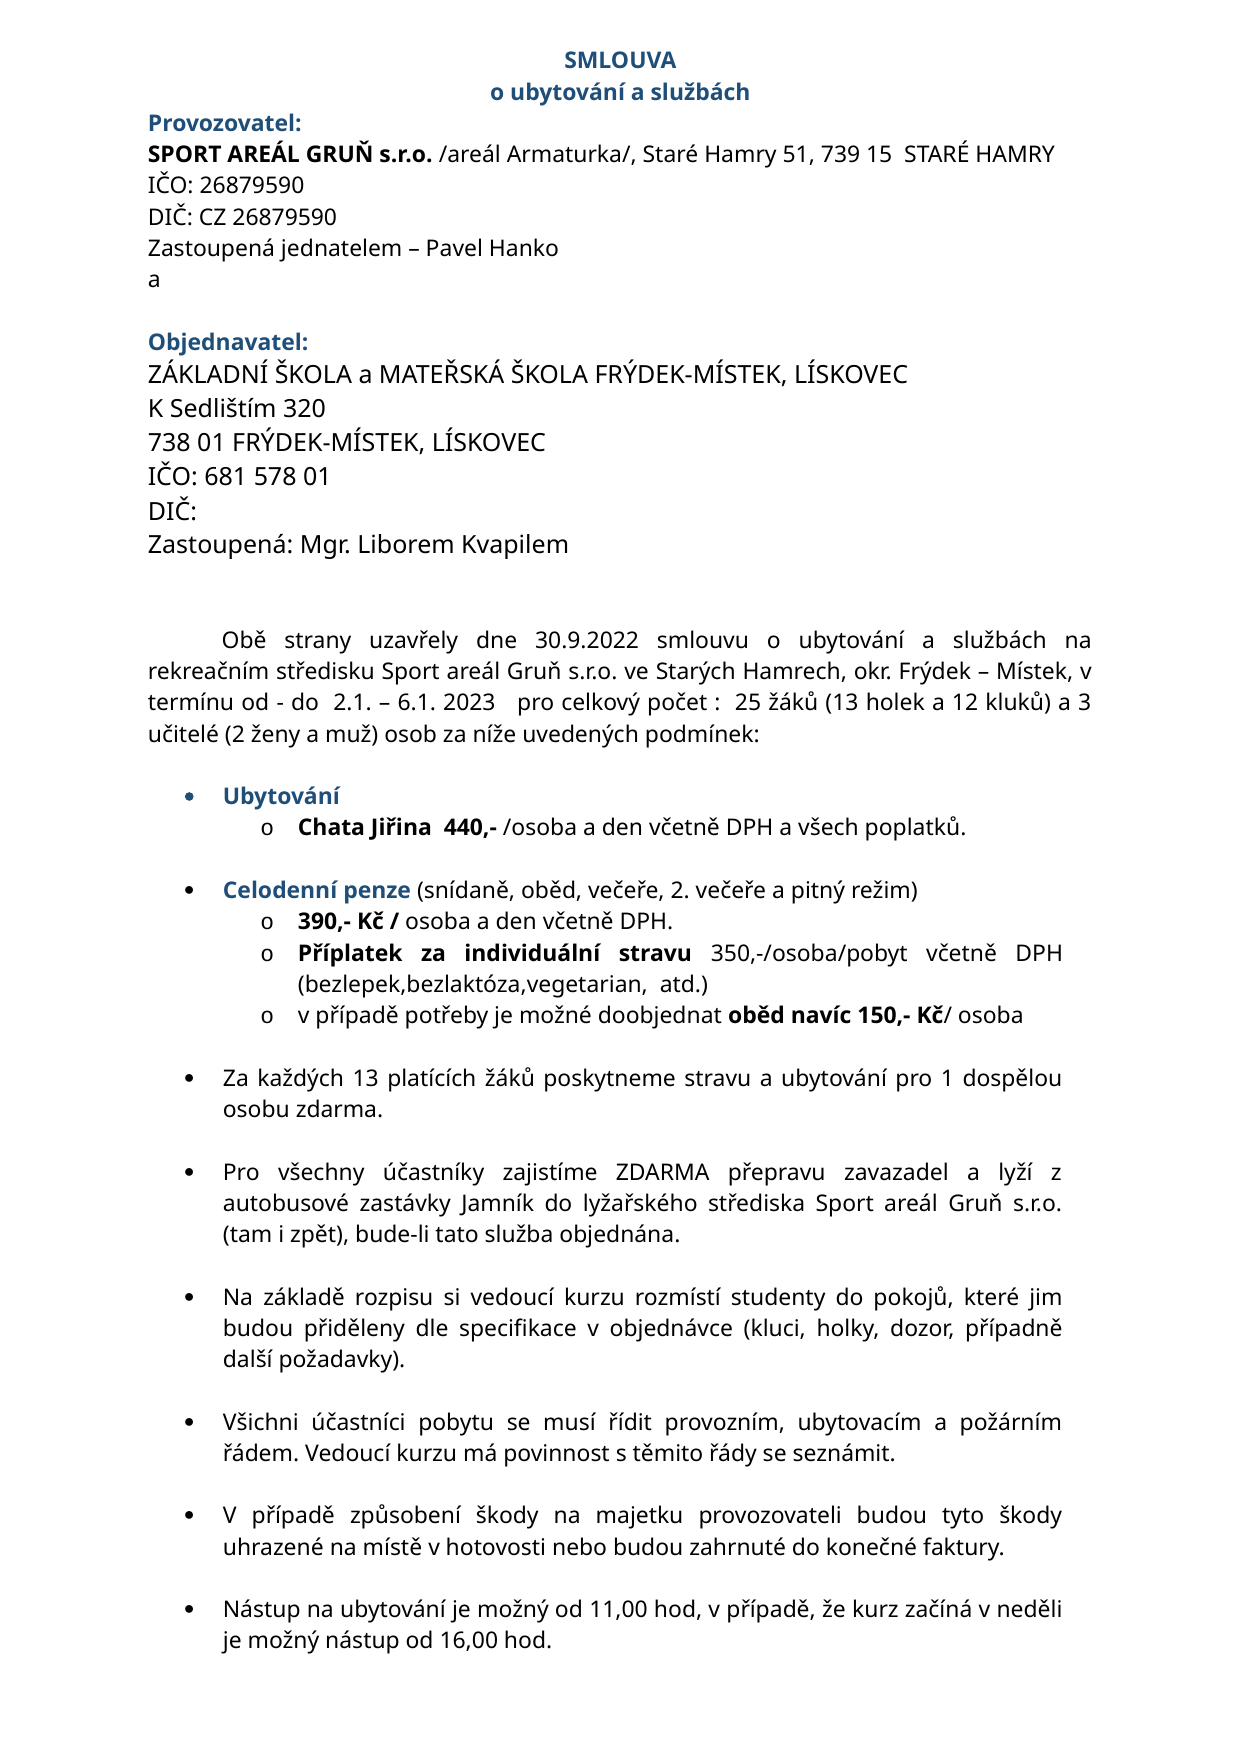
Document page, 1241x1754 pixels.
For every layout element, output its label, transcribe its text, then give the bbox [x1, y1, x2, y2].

text Objednavatel: [148, 326, 1093, 357]
text IČO: 681 578 01 [148, 459, 1093, 493]
list 390,- Kč / osoba a den včetně DPH. [260, 905, 1063, 936]
list Celodenní penze (snídaně, oběd, večeře, 2. večeře a pitný režim) [185, 874, 1063, 905]
list Příplatek za individuální stravu 350,-/osoba/pobyt včetně DPH (bezlepek,bezlaktóza,vegetarian, atd.) [260, 936, 1063, 999]
list Za každých 13 platících žáků poskytneme stravu a ubytování pro 1 dospělou osobu zdarma. [185, 1062, 1063, 1124]
text DIČ: CZ 26879590 [148, 201, 1093, 232]
list Chata Jiřina 440,- /osoba a den včetně DPH a všech poplatků. [260, 811, 1063, 843]
text SPORT AREÁL GRUŇ s.r.o. /areál Armaturka/, Staré Hamry 51, 739 15 STARÉ HAMRY [148, 138, 1093, 169]
text 738 01 FRÝDEK-MÍSTEK, LÍSKOVEC [148, 425, 1093, 459]
text ZÁKLADNÍ ŠKOLA a MATEŘSKÁ ŠKOLA FRÝDEK-MÍSTEK, LÍSKOVEC [148, 357, 1093, 391]
text Zastoupená: Mgr. Liborem Kvapilem [148, 527, 1093, 561]
text Obě strany uzavřely dne 30.9.2022 smlouvu o ubytování a službách na rekreačním středisku Sport areál Gruň s.r.o. ve Starých Hamrech, okr. Frýdek – Místek, v termínu od - do 2.1. – 6.1. 2023 pro celkový počet : 25 žáků (13 holek a 12 kluků) a 3 učitelé (2 ženy a muž) osob za níže uvedených podmínek: [148, 624, 1093, 749]
text a [148, 263, 1093, 294]
text DIČ: [148, 493, 1093, 527]
list Pro všechny účastníky zajistíme ZDARMA přepravu zavazadel a lyží z autobusové zastávky Jamník do lyžařského střediska Sport areál Gruň s.r.o. (tam i zpět), bude-li tato služba objednána. [185, 1155, 1063, 1249]
list Ubytování [185, 780, 1063, 811]
text Zastoupená jednatelem – Pavel Hanko [148, 232, 1093, 263]
text Provozovatel: [148, 107, 1093, 138]
list V případě způsobení škody na majetku provozovateli budou tyto škody uhrazené na místě v hotovosti nebo budou zahrnuté do konečné faktury. [185, 1499, 1063, 1562]
text K Sedlištím 320 [148, 391, 1093, 425]
list Všichni účastníci pobytu se musí řídit provozním, ubytovacím a požárním řádem. Vedoucí kurzu má povinnost s těmito řády se seznámit. [185, 1405, 1063, 1468]
text IČO: 26879590 [148, 169, 1093, 201]
text SMLOUVA [148, 44, 1093, 76]
list Nástup na ubytování je možný od 11,00 hod, v případě, že kurz začíná v neděli je možný nástup od 16,00 hod. [185, 1593, 1063, 1655]
text o ubytování a službách [148, 76, 1093, 107]
list Na základě rozpisu si vedoucí kurzu rozmístí studenty do pokojů, které jim budou přiděleny dle specifikace v objednávce (kluci, holky, dozor, případně další požadavky). [185, 1280, 1063, 1374]
list v případě potřeby je možné doobjednat oběd navíc 150,- Kč/ osoba [260, 999, 1063, 1030]
